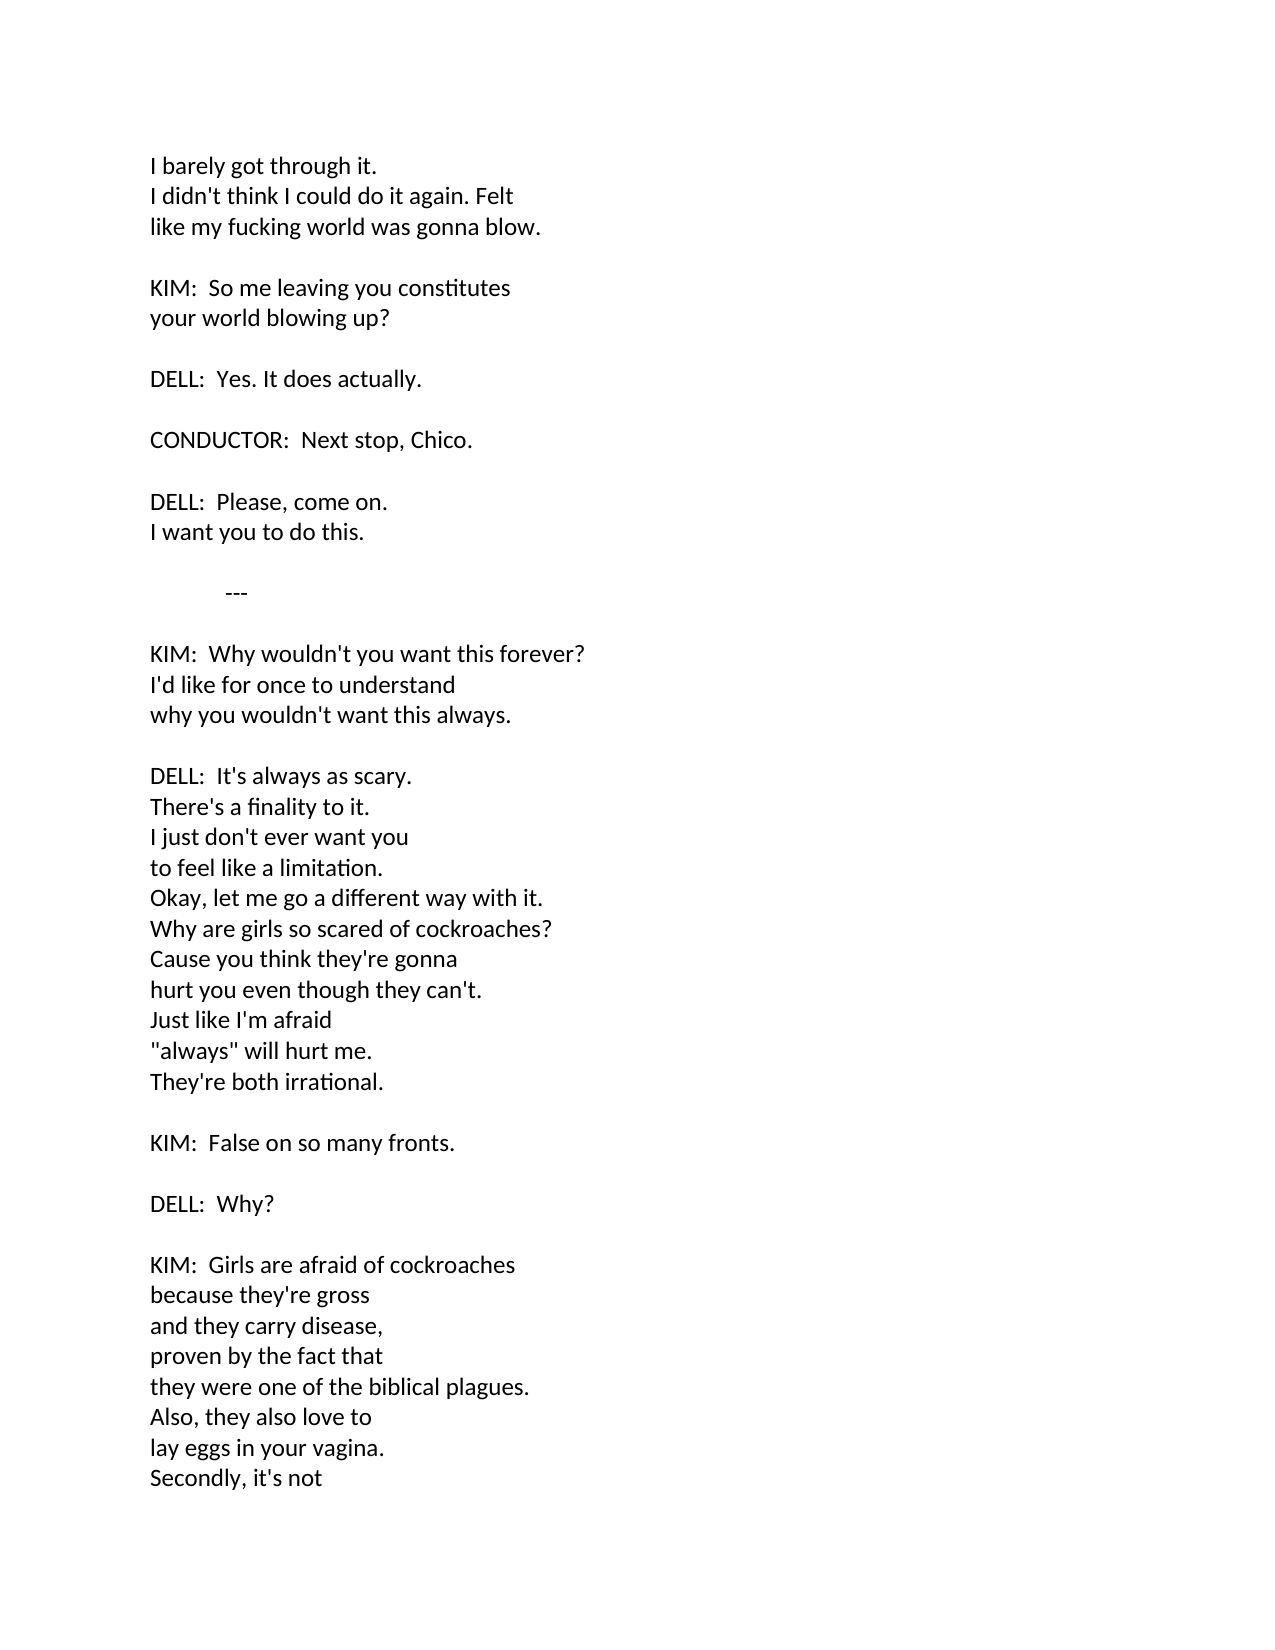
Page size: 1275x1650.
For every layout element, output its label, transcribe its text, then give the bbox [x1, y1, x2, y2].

text KIM: So me leaving you constitutes [150, 272, 1125, 303]
text Okay, let me go a different way with it. [150, 882, 1125, 913]
text hurt you even though they can't. [150, 974, 1125, 1004]
text CONDUCTOR: Next stop, Chico. [150, 425, 1125, 455]
text KIM: Girls are afraid of cockroaches [150, 1249, 1125, 1279]
text I just don't ever want you [150, 821, 1125, 852]
text Also, they also love to [150, 1401, 1125, 1432]
text I didn't think I could do it again. Felt [150, 181, 1125, 211]
text DELL: Why? [150, 1188, 1125, 1218]
text I'd like for once to understand [150, 669, 1125, 699]
text and they carry disease, [150, 1310, 1125, 1340]
text --- [150, 577, 1125, 608]
text Cause you think they're gonna [150, 943, 1125, 974]
text to feel like a limitation. [150, 852, 1125, 882]
text KIM: Why wouldn't you want this forever? [150, 638, 1125, 669]
text why you wouldn't want this always. [150, 699, 1125, 730]
text your world blowing up? [150, 303, 1125, 333]
text because they're gross [150, 1279, 1125, 1310]
text DELL: Please, come on. [150, 486, 1125, 516]
text I barely got through it. [150, 150, 1125, 181]
text KIM: False on so many fronts. [150, 1127, 1125, 1157]
text Just like I'm afraid [150, 1004, 1125, 1035]
text DELL: It's always as scary. [150, 760, 1125, 791]
text DELL: Yes. It does actually. [150, 364, 1125, 394]
text Secondly, it's not [150, 1462, 1125, 1493]
text I want you to do this. [150, 516, 1125, 547]
text "always" will hurt me. [150, 1035, 1125, 1066]
text They're both irrational. [150, 1066, 1125, 1096]
text proven by the fact that [150, 1340, 1125, 1371]
text Why are girls so scared of cockroaches? [150, 913, 1125, 943]
text like my fucking world was gonna blow. [150, 211, 1125, 242]
text lay eggs in your vagina. [150, 1432, 1125, 1462]
text they were one of the biblical plagues. [150, 1371, 1125, 1401]
text There's a finality to it. [150, 791, 1125, 821]
